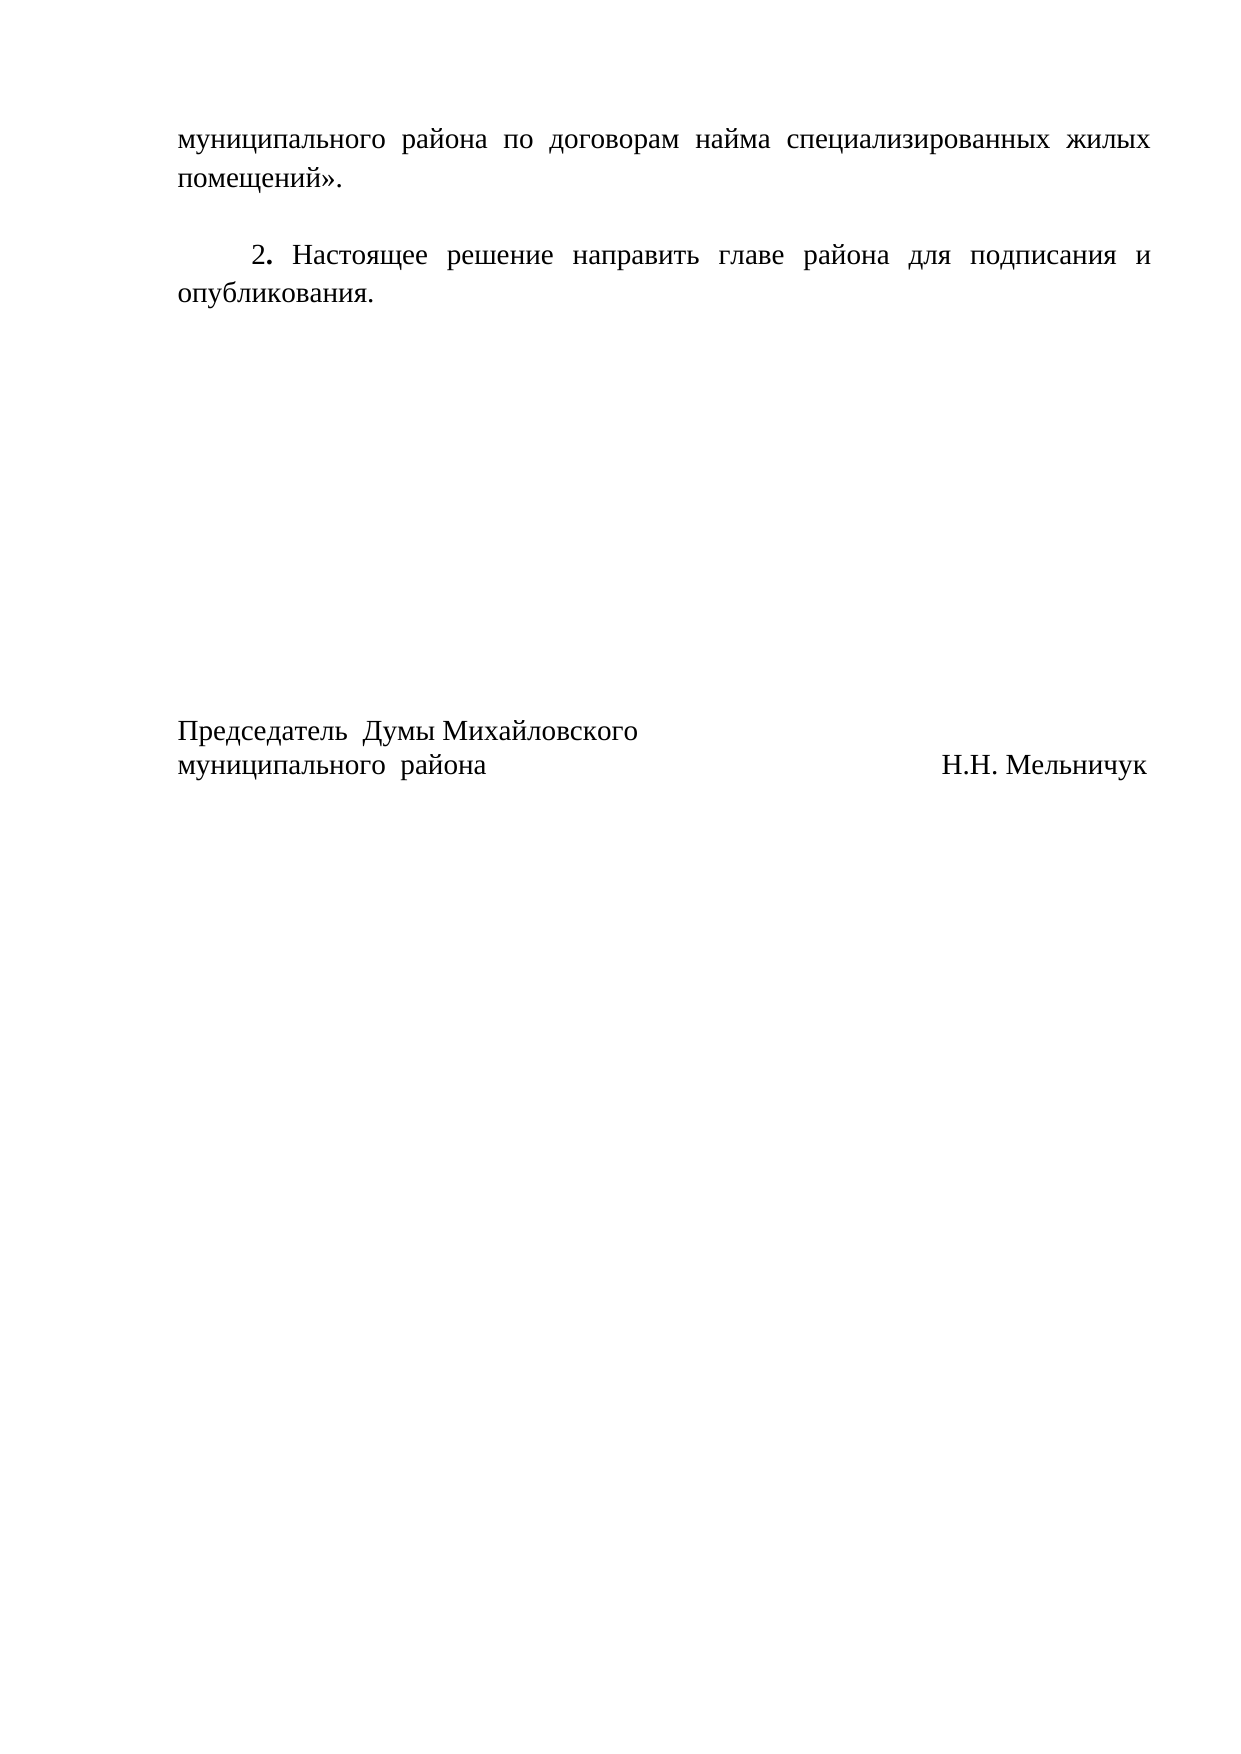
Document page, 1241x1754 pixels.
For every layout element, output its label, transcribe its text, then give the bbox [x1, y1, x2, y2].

text 2. Настоящее решение направить главе района для подписания и опубликования. [177, 237, 1152, 309]
text муниципального района по договорам найма специализированных жилых помещений». [177, 121, 1152, 193]
text муниципального района Н.Н. Мельничук [177, 747, 1152, 780]
text Председатель Думы Михайловского [177, 713, 1152, 747]
